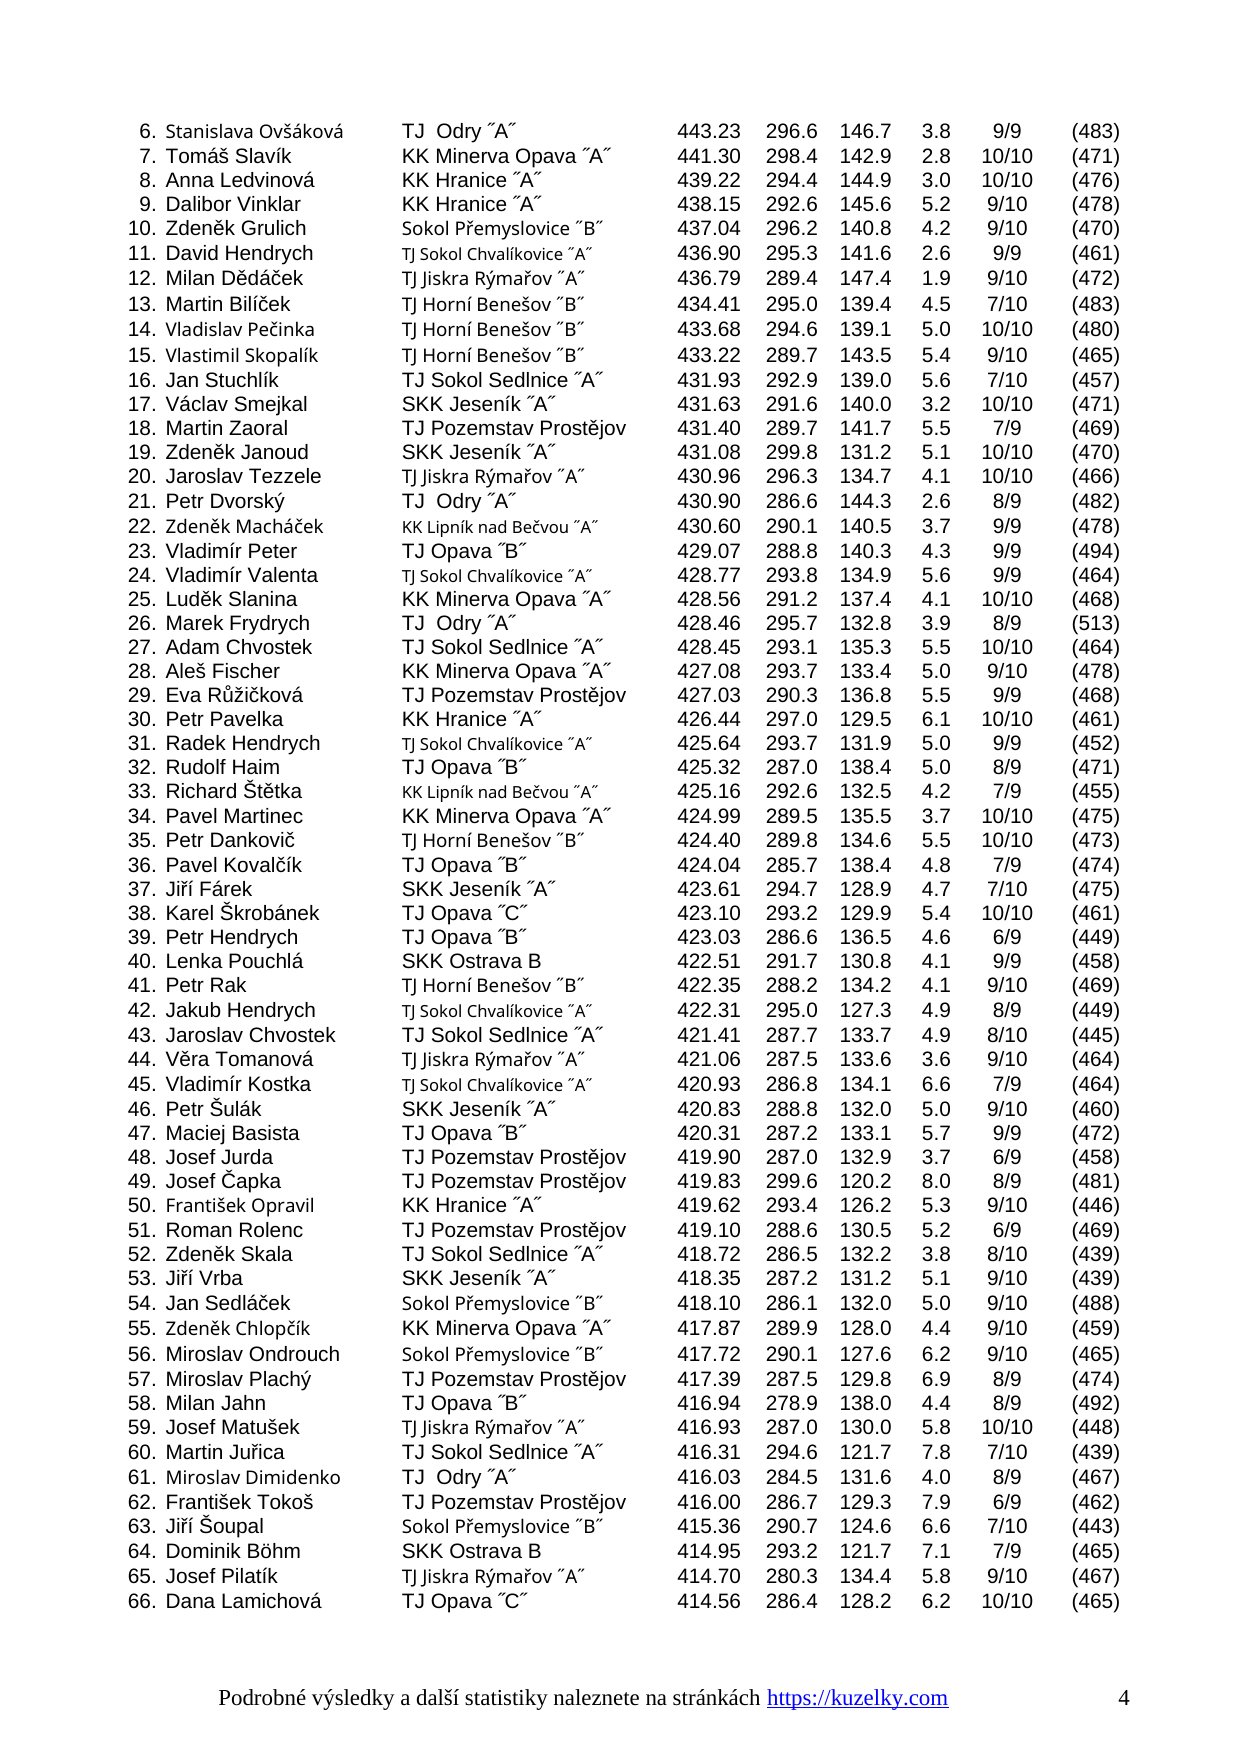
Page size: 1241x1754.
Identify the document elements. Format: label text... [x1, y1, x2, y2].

text 33. Richard Štětka KK Lipník nad Bečvou ˝A˝ 425.16 292.6 132.5 4.2 7/9 (455) [106, 779, 1134, 803]
text 59. Josef Matušek TJ Jiskra Rýmařov ˝A˝ 416.93 287.0 130.0 5.8 10/10 (448) [106, 1414, 1134, 1440]
text 58. Milan Jahn TJ Opava ˝B˝ 416.94 278.9 138.0 4.4 8/9 (492) [106, 1391, 1134, 1414]
text 39. Petr Hendrych TJ Opava ˝B˝ 423.03 286.6 136.5 4.6 6/9 (449) [106, 925, 1134, 949]
text 48. Josef Jurda TJ Pozemstav Prostějov 419.90 287.0 132.9 3.7 6/9 (458) [106, 1145, 1134, 1169]
text 66. Dana Lamichová TJ Opava ˝C˝ 414.56 286.4 128.2 6.2 10/10 (465) [106, 1588, 1134, 1612]
text 10. Zdeněk Grulich Sokol Přemyslovice ˝B˝ 437.04 296.2 140.8 4.2 9/10 (470) [106, 216, 1134, 241]
text 29. Eva Růžičková TJ Pozemstav Prostějov 427.03 290.3 136.8 5.5 9/9 (468) [106, 683, 1134, 707]
text 38. Karel Škrobánek TJ Opava ˝C˝ 423.10 293.2 129.9 5.4 10/10 (461) [106, 901, 1134, 925]
text 27. Adam Chvostek TJ Sokol Sedlnice ˝A˝ 428.45 293.1 135.3 5.5 10/10 (464) [106, 635, 1134, 659]
text 61. Miroslav Dimidenko TJ Odry ˝A˝ 416.03 284.5 131.6 4.0 8/9 (467) [106, 1464, 1134, 1489]
text 63. Jiří Šoupal Sokol Přemyslovice ˝B˝ 415.36 290.7 124.6 6.6 7/10 (443) [106, 1513, 1134, 1539]
text 12. Milan Dědáček TJ Jiskra Rýmařov ˝A˝ 436.79 289.4 147.4 1.9 9/10 (472) [106, 266, 1134, 291]
text 52. Zdeněk Skala TJ Sokol Sedlnice ˝A˝ 418.72 286.5 132.2 3.8 8/10 (439) [106, 1242, 1134, 1266]
text 16. Jan Stuchlík TJ Sokol Sedlnice ˝A˝ 431.93 292.9 139.0 5.6 7/10 (457) [106, 368, 1134, 392]
text 26. Marek Frydrych TJ Odry ˝A˝ 428.46 295.7 132.8 3.9 8/9 (513) [106, 611, 1134, 635]
text 55. Zdeněk Chlopčík KK Minerva Opava ˝A˝ 417.87 289.9 128.0 4.4 9/10 (459) [106, 1316, 1134, 1341]
text 65. Josef Pilatík TJ Jiskra Rýmařov ˝A˝ 414.70 280.3 134.4 5.8 9/10 (467) [106, 1563, 1134, 1588]
text 43. Jaroslav Chvostek TJ Sokol Sedlnice ˝A˝ 421.41 287.7 133.7 4.9 8/10 (445) [106, 1023, 1134, 1047]
text 50. František Opravil KK Hranice ˝A˝ 419.62 293.4 126.2 5.3 9/10 (446) [106, 1193, 1134, 1218]
text 49. Josef Čapka TJ Pozemstav Prostějov 419.83 299.6 120.2 8.0 8/9 (481) [106, 1169, 1134, 1193]
text 51. Roman Rolenc TJ Pozemstav Prostějov 419.10 288.6 130.5 5.2 6/9 (469) [106, 1218, 1134, 1242]
text 14. Vladislav Pečinka TJ Horní Benešov ˝B˝ 433.68 294.6 139.1 5.0 10/10 (480) [106, 317, 1134, 342]
text 28. Aleš Fischer KK Minerva Opava ˝A˝ 427.08 293.7 133.4 5.0 9/10 (478) [106, 659, 1134, 683]
text 37. Jiří Fárek SKK Jeseník ˝A˝ 423.61 294.7 128.9 4.7 7/10 (475) [106, 877, 1134, 901]
text 21. Petr Dvorský TJ Odry ˝A˝ 430.90 286.6 144.3 2.6 8/9 (482) [106, 489, 1134, 513]
text 36. Pavel Kovalčík TJ Opava ˝B˝ 424.04 285.7 138.4 4.8 7/9 (474) [106, 853, 1134, 877]
text 25. Luděk Slanina KK Minerva Opava ˝A˝ 428.56 291.2 137.4 4.1 10/10 (468) [106, 587, 1134, 611]
text 57. Miroslav Plachý TJ Pozemstav Prostějov 417.39 287.5 129.8 6.9 8/9 (474) [106, 1367, 1134, 1391]
text 42. Jakub Hendrych TJ Sokol Chvalíkovice ˝A˝ 422.31 295.0 127.3 4.9 8/9 (449) [106, 998, 1134, 1023]
text 54. Jan Sedláček Sokol Přemyslovice ˝B˝ 418.10 286.1 132.0 5.0 9/10 (488) [106, 1290, 1134, 1316]
text 22. Zdeněk Macháček KK Lipník nad Bečvou ˝A˝ 430.60 290.1 140.5 3.7 9/9 (478) [106, 513, 1134, 538]
text 19. Zdeněk Janoud SKK Jeseník ˝A˝ 431.08 299.8 131.2 5.1 10/10 (470) [106, 439, 1134, 463]
text 24. Vladimír Valenta TJ Sokol Chvalíkovice ˝A˝ 428.77 293.8 134.9 5.6 9/9 (464) [106, 562, 1134, 587]
text 17. Václav Smejkal SKK Jeseník ˝A˝ 431.63 291.6 140.0 3.2 10/10 (471) [106, 392, 1134, 416]
text 20. Jaroslav Tezzele TJ Jiskra Rýmařov ˝A˝ 430.96 296.3 134.7 4.1 10/10 (466) [106, 463, 1134, 489]
text 60. Martin Juřica TJ Sokol Sedlnice ˝A˝ 416.31 294.6 121.7 7.8 7/10 (439) [106, 1440, 1134, 1464]
text 9. Dalibor Vinklar KK Hranice ˝A˝ 438.15 292.6 145.6 5.2 9/10 (478) [106, 192, 1134, 216]
text 53. Jiří Vrba SKK Jeseník ˝A˝ 418.35 287.2 131.2 5.1 9/10 (439) [106, 1266, 1134, 1290]
text 64. Dominik Böhm SKK Ostrava B 414.95 293.2 121.7 7.1 7/9 (465) [106, 1539, 1134, 1563]
text 35. Petr Dankovič TJ Horní Benešov ˝B˝ 424.40 289.8 134.6 5.5 10/10 (473) [106, 827, 1134, 853]
text 47. Maciej Basista TJ Opava ˝B˝ 420.31 287.2 133.1 5.7 9/9 (472) [106, 1121, 1134, 1145]
text 56. Miroslav Ondrouch Sokol Přemyslovice ˝B˝ 417.72 290.1 127.6 6.2 9/10 (465) [106, 1341, 1134, 1367]
text 13. Martin Bilíček TJ Horní Benešov ˝B˝ 434.41 295.0 139.4 4.5 7/10 (483) [106, 291, 1134, 317]
text 8. Anna Ledvinová KK Hranice ˝A˝ 439.22 294.4 144.9 3.0 10/10 (476) [106, 168, 1134, 192]
text 31. Radek Hendrych TJ Sokol Chvalíkovice ˝A˝ 425.64 293.7 131.9 5.0 9/9 (452) [106, 731, 1134, 755]
text 18. Martin Zaoral TJ Pozemstav Prostějov 431.40 289.7 141.7 5.5 7/9 (469) [106, 416, 1134, 439]
text 41. Petr Rak TJ Horní Benešov ˝B˝ 422.35 288.2 134.2 4.1 9/10 (469) [106, 973, 1134, 998]
text 23. Vladimír Peter TJ Opava ˝B˝ 429.07 288.8 140.3 4.3 9/9 (494) [106, 538, 1134, 562]
text 30. Petr Pavelka KK Hranice ˝A˝ 426.44 297.0 129.5 6.1 10/10 (461) [106, 707, 1134, 731]
text 15. Vlastimil Skopalík TJ Horní Benešov ˝B˝ 433.22 289.7 143.5 5.4 9/10 (465) [106, 342, 1134, 368]
text 32. Rudolf Haim TJ Opava ˝B˝ 425.32 287.0 138.4 5.0 8/9 (471) [106, 755, 1134, 779]
text 11. David Hendrych TJ Sokol Chvalíkovice ˝A˝ 436.90 295.3 141.6 2.6 9/9 (461) [106, 241, 1134, 266]
text 62. František Tokoš TJ Pozemstav Prostějov 416.00 286.7 129.3 7.9 6/9 (462) [106, 1489, 1134, 1513]
text 40. Lenka Pouchlá SKK Ostrava B 422.51 291.7 130.8 4.1 9/9 (458) [106, 949, 1134, 973]
text 45. Vladimír Kostka TJ Sokol Chvalíkovice ˝A˝ 420.93 286.8 134.1 6.6 7/9 (464) [106, 1072, 1134, 1097]
text 46. Petr Šulák SKK Jeseník ˝A˝ 420.83 288.8 132.0 5.0 9/10 (460) [106, 1097, 1134, 1121]
text 34. Pavel Martinec KK Minerva Opava ˝A˝ 424.99 289.5 135.5 3.7 10/10 (475) [106, 803, 1134, 827]
text 44. Věra Tomanová TJ Jiskra Rýmařov ˝A˝ 421.06 287.5 133.6 3.6 9/10 (464) [106, 1047, 1134, 1072]
text 6. Stanislava Ovšáková TJ Odry ˝A˝ 443.23 296.6 146.7 3.8 9/9 (483) [106, 118, 1134, 144]
text 7. Tomáš Slavík KK Minerva Opava ˝A˝ 441.30 298.4 142.9 2.8 10/10 (471) [106, 144, 1134, 168]
